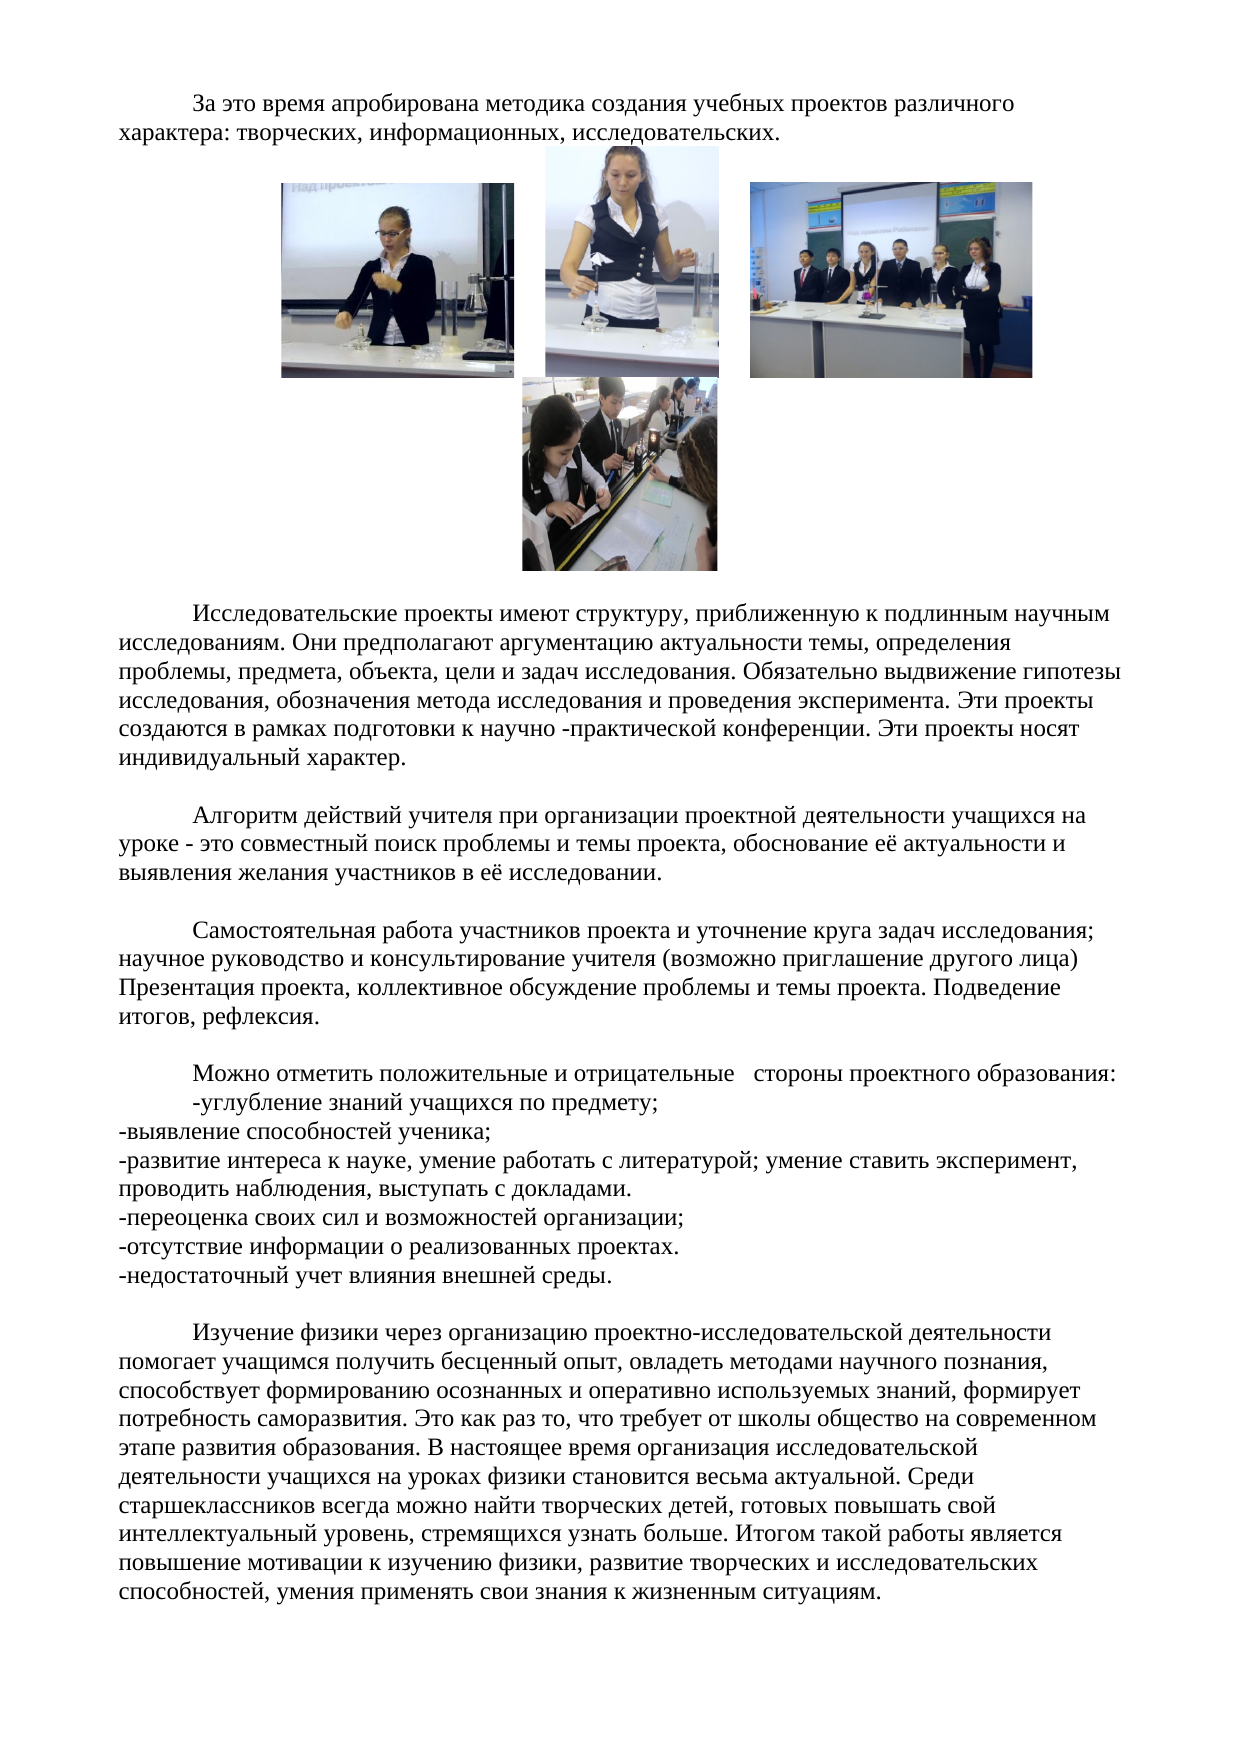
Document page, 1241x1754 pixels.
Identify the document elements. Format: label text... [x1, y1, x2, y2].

text За это время апробирована методика создания учебных проектов различного характера: творческих, информационных, исследовательских. [118, 88, 1122, 146]
text Самостоятельная работа участников проекта и уточнение круга задач исследования; научное руководство и консультирование учителя (возможно приглашение другого лица) Презентация проекта, коллективное обсуждение проблемы и темы проекта. Подведение итогов, рефлексия. [118, 915, 1122, 1030]
text Алгоритм действий учителя при организации проектной деятельности учащихся на уроке - это совместный поиск проблемы и темы проекта, обоснование её актуальности и выявления желания участников в её исследовании. [118, 800, 1122, 886]
text Можно отметить положительные и отрицательные стороны проектного образования: [118, 1058, 1122, 1087]
text -углубление знаний учащихся по предмету; -выявление способностей ученика; -развитие интереса к науке, умение работать с литературой; умение ставить эксперимент, проводить наблюдения, выступать с докладами. -переоценка своих сил и возможностей организации; -отсутствие информации о реализованных проектах. -недостаточный учет влияния внешней среды. [118, 1087, 1122, 1288]
text Исследовательские проекты имеют структуру, приближенную к подлинным научным исследованиям. Они предполагают аргументацию актуальности темы, определения проблемы, предмета, объекта, цели и задач исследования. Обязательно выдвижение гипотезы исследования, обозначения метода исследования и проведения эксперимента. Эти проекты создаются в рамках подготовки к научно -практической конференции. Эти проекты носят индивидуальный характер. [118, 598, 1122, 771]
text Изучение физики через организацию проектно-исследовательской деятельности помогает учащимся получить бесценный опыт, овладеть методами научного познания, способствует формированию осознанных и оперативно используемых знаний, формирует потребность саморазвития. Это как раз то, что требует от школы общество на современном этапе развития образования. В настоящее время организация исследовательской деятельности учащихся на уроках физики становится весьма актуальной. Среди старшеклассников всегда можно найти творческих детей, готовых повышать свой интеллектуальный уровень, стремящихся узнать больше. Итогом такой работы является повышение мотивации к изучению физики, развитие творческих и исследовательских способностей, умения применять свои знания к жизненным ситуациям. [118, 1317, 1122, 1605]
picture [281, 183, 515, 378]
picture [522, 146, 719, 571]
picture [750, 182, 1033, 378]
